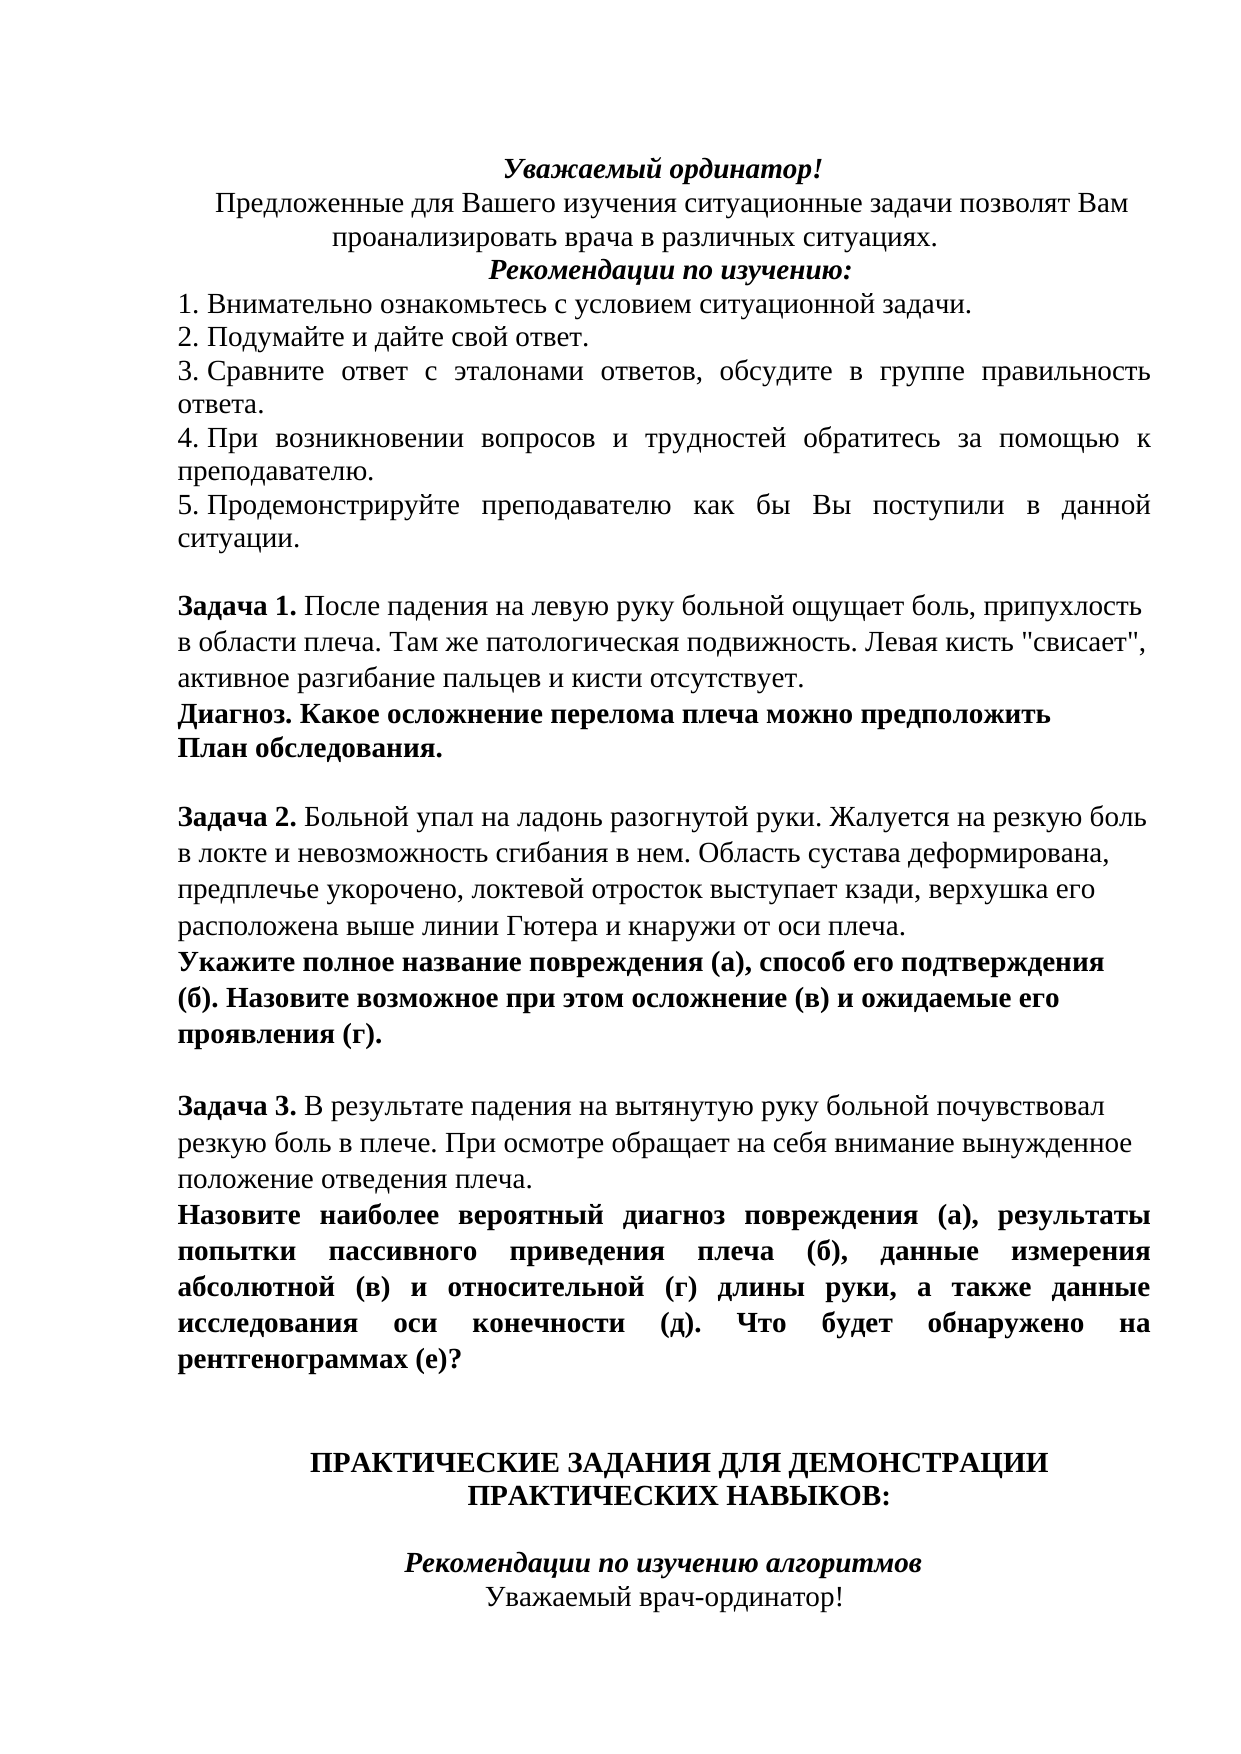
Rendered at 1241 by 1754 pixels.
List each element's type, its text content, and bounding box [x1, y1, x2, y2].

text План обследования. [177, 730, 1152, 763]
text ПРАКТИЧЕСКИХ НАВЫКОВ: [177, 1478, 1181, 1512]
text Рекомендации по изучению алгоритмов [177, 1545, 1152, 1579]
text Назовите наиболее вероятный диагноз повреждения (а), результаты попытки пассивного приведения плеча (б), данные измерения абсолютной (в) и относительной (г) длины руки, а также данные исследования оси конечности (д). Что будет обнаружено на рентгенограммах (е)? [177, 1197, 1152, 1375]
text Задача 3. В результате падения на вытянутую руку больной почувствовал резкую боль в плече. При осмотре обращает на себя внимание вынужденное положение отведения плеча. [177, 1088, 1152, 1194]
text Диагноз. Какое осложнение перелома плеча можно предположить [177, 696, 1152, 730]
list При возникновении вопросов и трудностей обратитесь за помощью к преподавателю. [177, 420, 1152, 487]
text Уважаемый врач-ординатор! [177, 1579, 1152, 1612]
text Уважаемый ординатор! [177, 152, 1152, 185]
list Подумайте и дайте свой ответ. [177, 319, 1152, 353]
list Продемонстрируйте преподавателю как бы Вы поступили в данной ситуации. [177, 487, 1152, 554]
text Укажите полное название повреждения (а), способ его подтверждения (б). Назовите возможное при этом осложнение (в) и ожидаемые его проявления (г). [177, 944, 1152, 1050]
text Предложенные для Вашего изучения ситуационные задачи позволят Вам проанализировать врача в различных ситуациях. [118, 185, 1152, 252]
text Задача 2. Больной упал на ладонь разогнутой руки. Жалуется на резкую боль в локте и невозможность сгибания в нем. Область сустава деформирована, предплечье укорочено, локтевой отросток выступает кзади, верхушка его расположена выше линии Гютера и кнаружи от оси плеча. [177, 799, 1152, 941]
list Внимательно ознакомьтесь с условием ситуационной задачи. [177, 286, 1152, 319]
text Практические ЗАДАНИЯ ДЛЯ Демонстрации [177, 1445, 1181, 1478]
list Сравните ответ с эталонами ответов, обсудите в группе правильность ответа. [177, 353, 1152, 420]
text Рекомендации по изучению: [118, 252, 1152, 286]
text Задача 1. После падения на левую руку больной ощущает боль, припухлость в области плеча. Там же патологическая подвижность. Левая кисть "свисает", активное разгибание пальцев и кисти отсутствует. [177, 588, 1152, 693]
